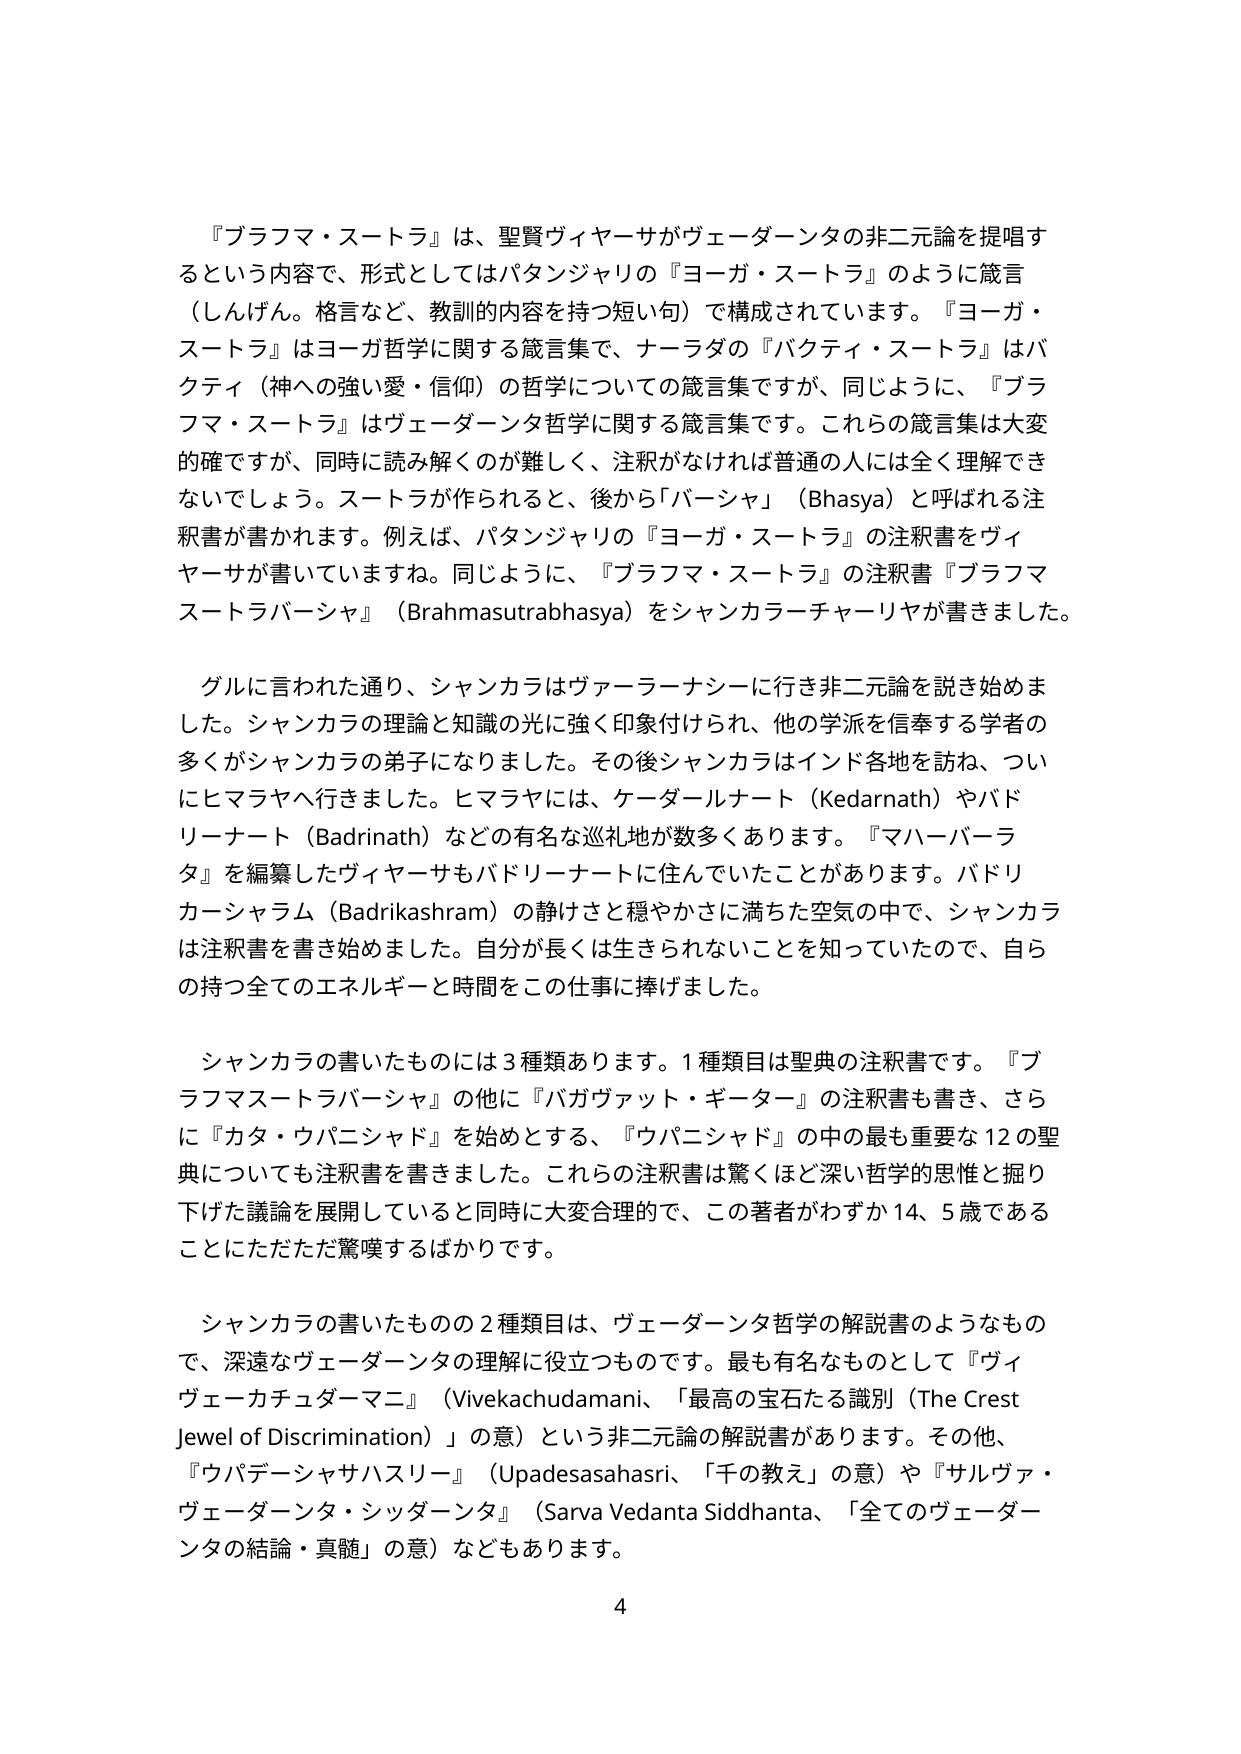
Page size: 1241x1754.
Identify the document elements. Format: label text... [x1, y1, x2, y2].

text シャンカラの書いたものの2種類目は、ヴェーダーンタ哲学の解説書のようなもので、深遠なヴェーダーンタの理解に役立つものです。最も有名なものとして『ヴィヴェーカチュダーマニ』（Vivekachudamani、「最高の宝石たる識別（The Crest Jewel of Discrimination）」の意）という非二元論の解説書があります。その他、『ウパデーシャサハスリー』（Upadesasahasri、「千の教え」の意）や『サルヴァ・ヴェーダーンタ・シッダーンタ』（Sarva Vedanta Siddhanta、「全てのヴェーダーンタの結論・真髄」の意）などもあります。 [177, 1304, 1063, 1567]
text グルに言われた通り、シャンカラはヴァーラーナシーに行き非二元論を説き始めました。シャンカラの理論と知識の光に強く印象付けられ、他の学派を信奉する学者の多くがシャンカラの弟子になりました。その後シャンカラはインド各地を訪ね、ついにヒマラヤへ行きました。ヒマラヤには、ケーダールナート（Kedarnath）やバドリーナート（Badrinath）などの有名な巡礼地が数多くあります。『マハーバーラタ』を編纂したヴィヤーサもバドリーナートに住んでいたことがあります。バドリカーシャラム（Badrikashram）の静けさと穏やかさに満ちた空気の中で、シャンカラは注釈書を書き始めました。自分が長くは生きられないことを知っていたので、自らの持つ全てのエネルギーと時間をこの仕事に捧げました。 [177, 667, 1063, 1004]
text 『ブラフマ・スートラ』は、聖賢ヴィヤーサがヴェーダーンタの非二元論を提唱するという内容で、形式としてはパタンジャリの『ヨーガ・スートラ』のように箴言（しんげん。格言など、教訓的内容を持つ短い句）で構成されています。『ヨーガ・スートラ』はヨーガ哲学に関する箴言集で、ナーラダの『バクティ・スートラ』はバクティ（神への強い愛・信仰）の哲学についての箴言集ですが、同じように、『ブラフマ・スートラ』はヴェーダーンタ哲学に関する箴言集です。これらの箴言集は大変的確ですが、同時に読み解くのが難しく、注釈がなければ普通の人には全く理解できないでしょう。スートラが作られると、後から｢バーシャ」（Bhasya）と呼ばれる注釈書が書かれます。例えば、パタンジャリの『ヨーガ・スートラ』の注釈書をヴィヤーサが書いていますね。同じように、『ブラフマ・スートラ』の注釈書『ブラフマスートラバーシャ』（Brahmasutrabhasya）をシャンカラーチャーリヤが書きました。 [177, 217, 1063, 629]
text シャンカラの書いたものには3種類あります。1種類目は聖典の注釈書です。『ブラフマスートラバーシャ』の他に『バガヴァット・ギーター』の注釈書も書き、さらに『カタ・ウパニシャド』を始めとする、『ウパニシャド』の中の最も重要な12の聖典についても注釈書を書きました。これらの注釈書は驚くほど深い哲学的思惟と掘り下げた議論を展開していると同時に大変合理的で、この著者がわずか14、5歳であることにただただ驚嘆するばかりです。 [177, 1042, 1063, 1267]
